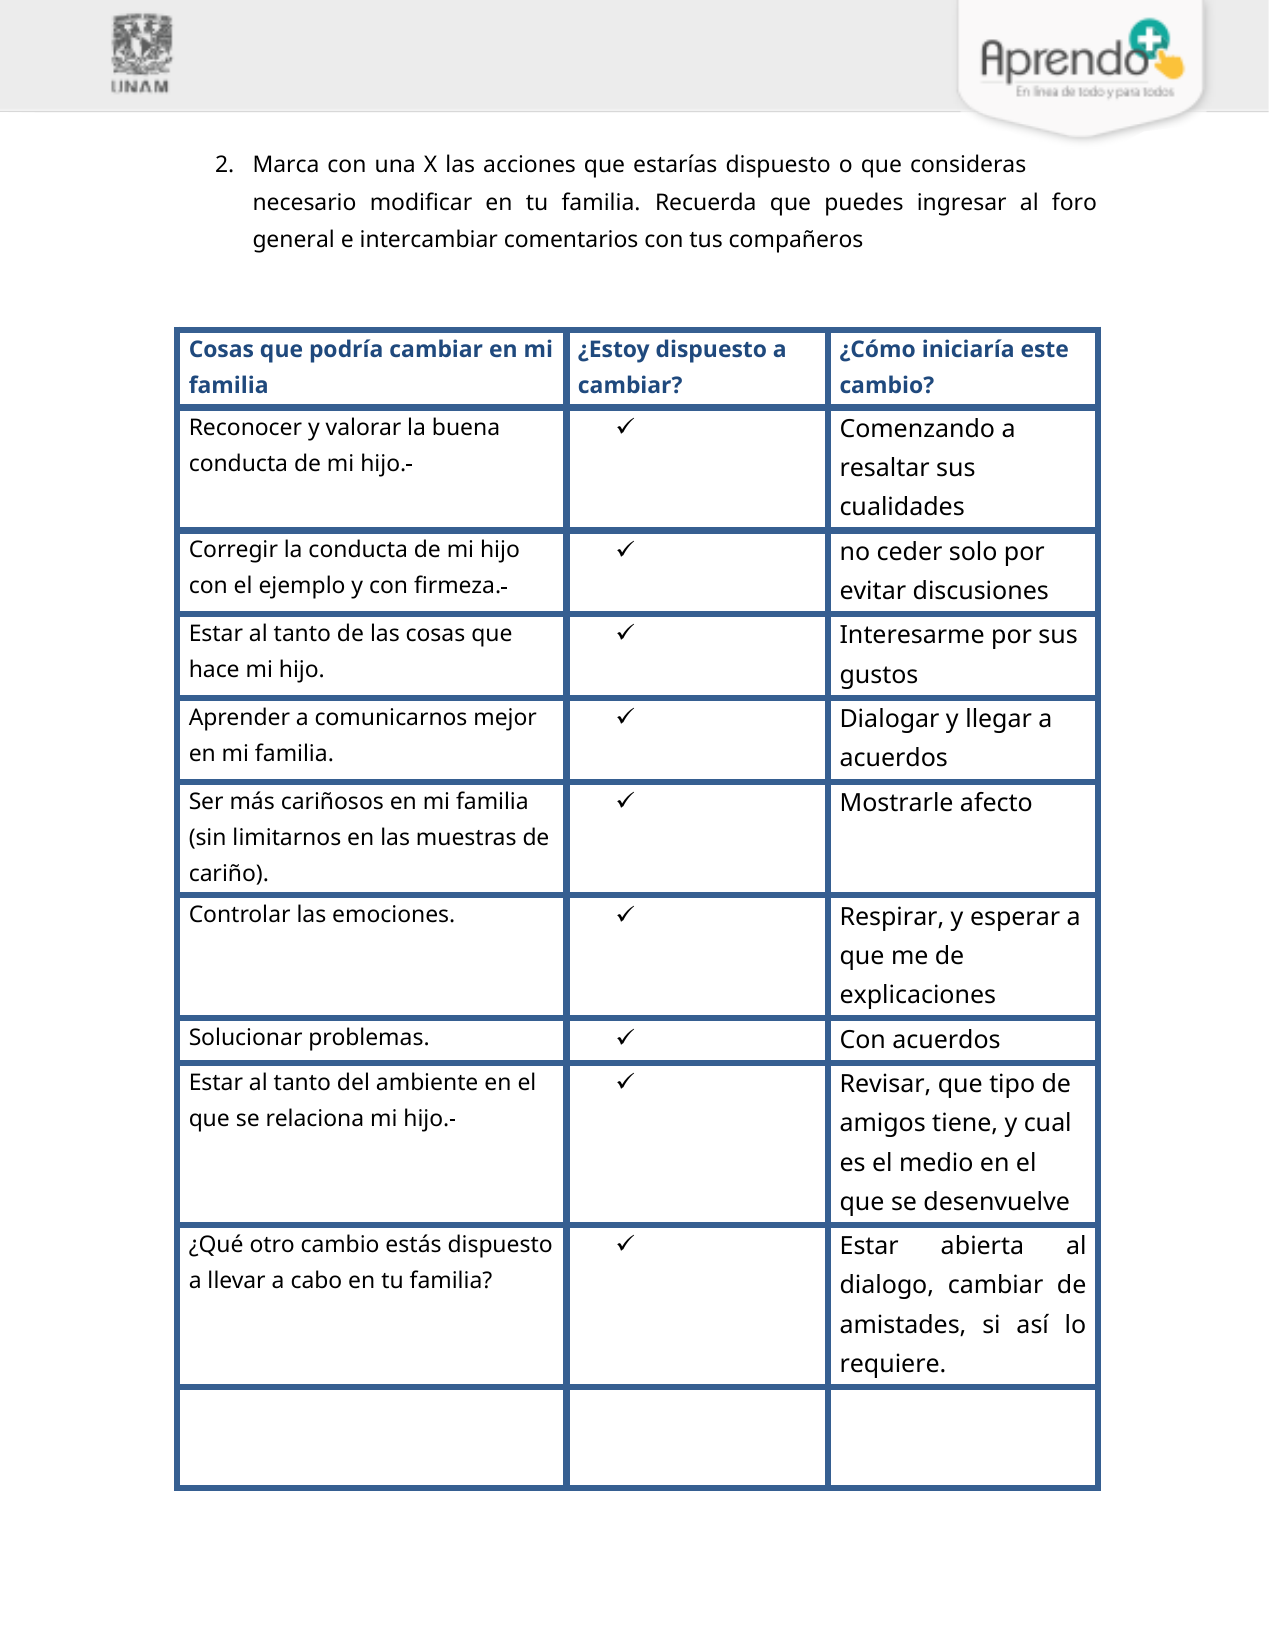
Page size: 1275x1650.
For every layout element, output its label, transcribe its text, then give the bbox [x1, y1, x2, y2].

table_header ¿Cómo iniciaría este cambio? [831, 333, 1095, 404]
table_cell Dialogar y llegar a acuerdos [831, 701, 1095, 778]
table_cell [831, 1390, 1095, 1484]
table_cell [570, 785, 825, 892]
table_cell Estar al tanto del ambiente en el que se relaciona mi hijo. [180, 1066, 563, 1222]
table_cell [570, 1228, 825, 1384]
table_cell Mostrarle afecto [831, 785, 1095, 892]
table_cell ¿Qué otro cambio estás dispuesto a llevar a cabo en tu familia? [180, 1228, 563, 1384]
table_header Cosas que podría cambiar en mi familia [180, 333, 563, 404]
table_cell Respirar, y esperar a que me de explicaciones [831, 898, 1095, 1015]
table_cell [570, 1390, 825, 1484]
table_cell [570, 1066, 825, 1222]
table_header ¿Estoy dispuesto a cambiar? [570, 333, 825, 404]
table_cell [570, 534, 825, 611]
table_cell Corregir la conducta de mi hijo con el ejemplo y con firmeza. [180, 534, 563, 611]
table_cell Reconocer y valorar la buena conducta de mi hijo. [180, 411, 563, 527]
table_cell Revisar, que tipo de amigos tiene, y cual es el medio en el que se desenvuelve [831, 1066, 1095, 1222]
table_cell [570, 1021, 825, 1059]
table_cell no ceder solo por evitar discusiones [831, 534, 1095, 611]
table_cell [570, 411, 825, 527]
picture [0, 0, 1271, 149]
table_cell Con acuerdos [831, 1021, 1095, 1059]
table_cell Ser más cariñosos en mi familia (sin limitarnos en las muestras de cariño). [180, 785, 563, 892]
table_cell [570, 701, 825, 778]
table_cell [570, 898, 825, 1015]
table_cell [570, 617, 825, 695]
table_cell Solucionar problemas. [180, 1021, 563, 1059]
table_cell Comenzando a resaltar sus cualidades [831, 411, 1095, 527]
table_cell Interesarme por sus gustos [831, 617, 1095, 695]
table_cell Estar abierta al dialogo, cambiar de amistades, si así lo requiere. [831, 1228, 1095, 1384]
table_cell Controlar las emociones. [180, 898, 563, 1015]
table_cell [180, 1390, 563, 1484]
table_cell Aprender a comunicarnos mejor en mi familia. [180, 701, 563, 778]
list Marca con una X las acciones que estarías dispuesto o que consideras necesario modificar en tu familia. Recuerda que puedes ingresar al foro general e intercambiar comentarios con tus compañeros [215, 148, 1098, 254]
table_cell Estar al tanto de las cosas que hace mi hijo. [180, 617, 563, 695]
